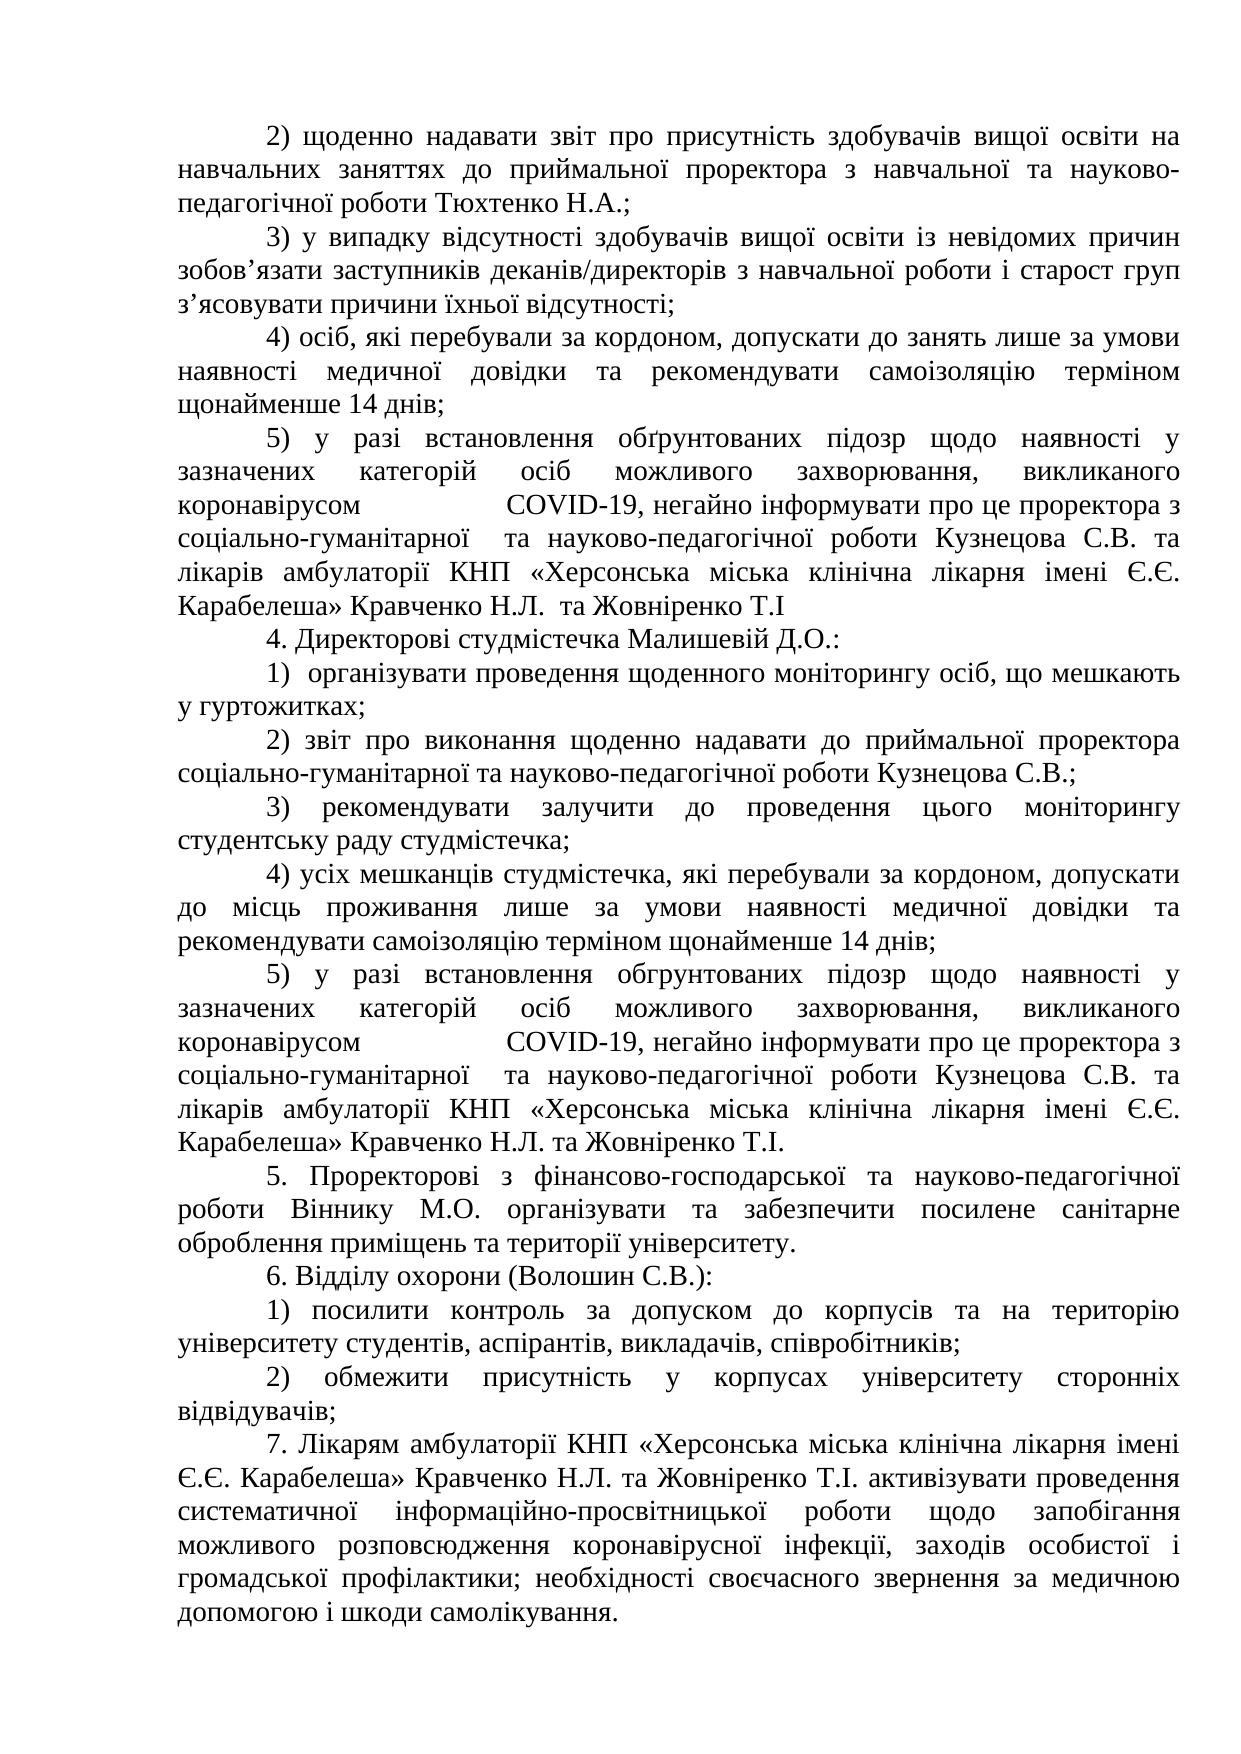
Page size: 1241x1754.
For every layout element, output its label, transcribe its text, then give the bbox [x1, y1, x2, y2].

text 5. Проректорові з фінансово-господарської та науково-педагогічної роботи Віннику М.О. організувати та забезпечити посилене санітарне оброблення приміщень та території університету. [177, 1158, 1181, 1258]
text 3) рекомендувати залучити до проведення цього моніторингу студентську раду студмістечка; [177, 789, 1181, 856]
text 7. Лікарям амбулаторії КНП «Херсонська міська клінічна лікарня імені Є.Є. Карабелеша» Кравченко Н.Л. та Жовніренко Т.І. активізувати проведення систематичної інформаційно-просвітницької роботи щодо запобігання можливого розповсюдження коронавірусної інфекції, заходів особистої і громадської профілактики; необхідності своєчасного звернення за медичною допомогою і шкоди самолікування. [177, 1426, 1181, 1627]
text 2) обмежити присутність у корпусах університету сторонніх відвідувачів; [177, 1359, 1181, 1426]
text 3) у випадку відсутності здобувачів вищої освіти із невідомих причин зобов’язати заступників деканів/директорів з навчальної роботи і старост груп з’ясовувати причини їхньої відсутності; [177, 219, 1181, 319]
text 2) щоденно надавати звіт про присутність здобувачів вищої освіти на навчальних заняттях до приймальної проректора з навчальної та науково-педагогічної роботи Тюхтенко Н.А.; [177, 118, 1181, 219]
text 5) у разі встановлення обгрунтованих підозр щодо наявності у зазначених категорій осіб можливого захворювання, викликаного коронавірусом COVID-19, негайно інформувати про це проректора з соціально-гуманітарної та науково-педагогічної роботи Кузнецова С.В. та лікарів амбулаторії КНП «Херсонська міська клінічна лікарня імені Є.Є. Карабелеша» Кравченко Н.Л. та Жовніренко Т.І. [177, 957, 1181, 1158]
text 5) у разі встановлення обґрунтованих підозр щодо наявності у зазначених категорій осіб можливого захворювання, викликаного коронавірусом COVID-19, негайно інформувати про це проректора з соціально-гуманітарної та науково-педагогічної роботи Кузнецова С.В. та лікарів амбулаторії КНП «Херсонська міська клінічна лікарня імені Є.Є. Карабелеша» Кравченко Н.Л. та Жовніренко Т.І [177, 420, 1181, 621]
text 1) посилити контроль за допуском до корпусів та на територію університету студентів, аспірантів, викладачів, співробітників; [177, 1292, 1181, 1359]
text 4. Директорові студмістечка Малишевій Д.О.: [177, 621, 1181, 655]
text 1) організувати проведення щоденного моніторингу осіб, що мешкають у гуртожитках; [177, 655, 1181, 722]
text 6. Відділу охорони (Волошин С.В.): [177, 1258, 1181, 1292]
text 4) усіх мешканців студмістечка, які перебували за кордоном, допускати до місць проживання лише за умови наявності медичної довідки та рекомендувати самоізоляцію терміном щонайменше 14 днів; [177, 856, 1181, 957]
text 2) звіт про виконання щоденно надавати до приймальної проректора соціально-гуманітарної та науково-педагогічної роботи Кузнецова С.В.; [177, 722, 1181, 789]
text 4) осіб, які перебували за кордоном, допускати до занять лише за умови наявності медичної довідки та рекомендувати самоізоляцію терміном щонайменше 14 днів; [177, 319, 1181, 420]
